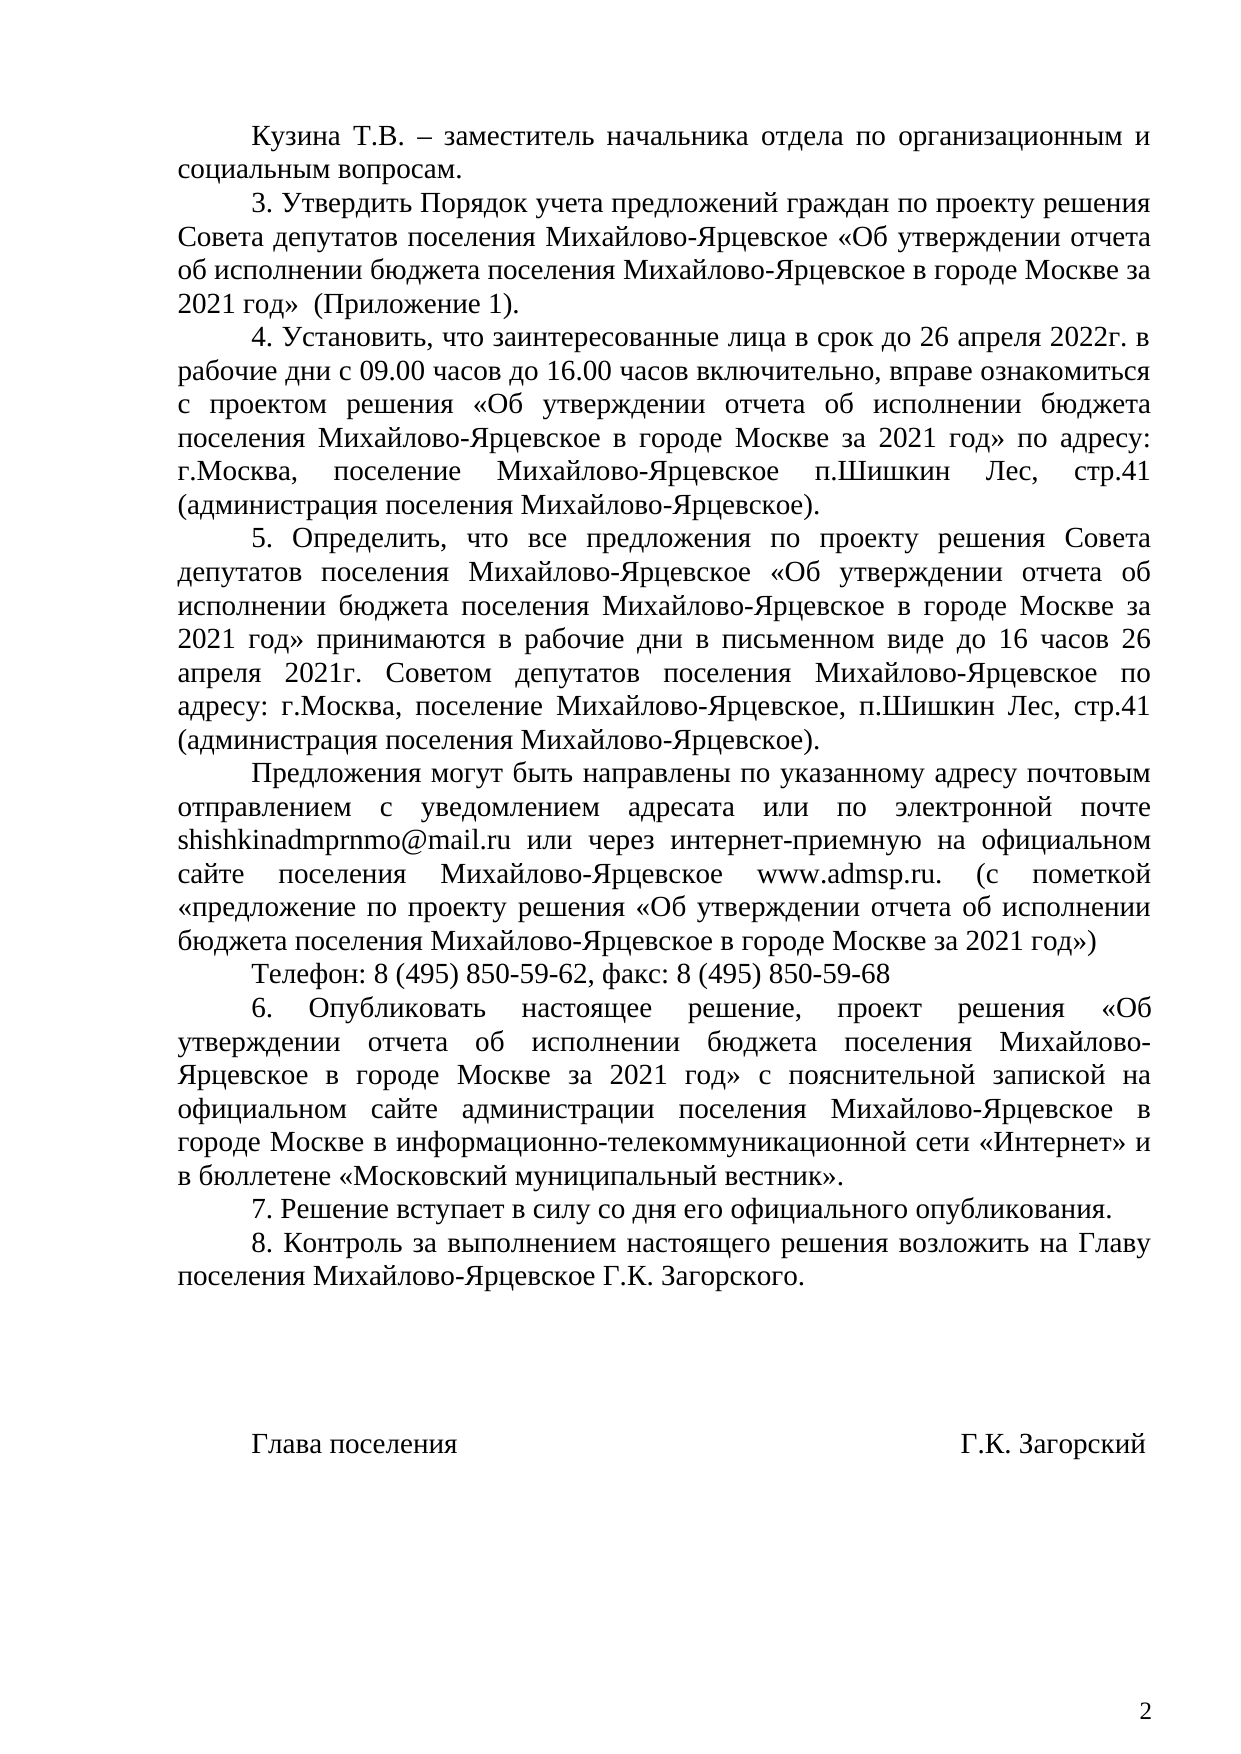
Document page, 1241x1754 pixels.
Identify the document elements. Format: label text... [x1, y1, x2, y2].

text 3. Утвердить Порядок учета предложений граждан по проекту решения Совета депутатов поселения Михайлово-Ярцевское «Об утверждении отчета об исполнении бюджета поселения Михайлово-Ярцевское в городе Москве за 2021 год» (Приложение 1). [177, 185, 1152, 319]
list 6. Опубликовать настоящее решение, проект решения «Об утверждении отчета об исполнении бюджета поселения Михайлово-Ярцевское в городе Москве за 2021 год» с пояснительной запиской на официальном сайте администрации поселения Михайлово-Ярцевское в городе Москве в информационно-телекоммуникационной сети «Интернет» и в бюллетене «Московский муниципальный вестник». [177, 990, 1152, 1191]
text 7. Решение вступает в силу со дня его официального опубликования. [177, 1191, 1152, 1225]
text Глава поселения Г.К. Загорский [177, 1426, 1152, 1460]
text Телефон: 8 (495) 850-59-62, факс: 8 (495) 850-59-68 [177, 957, 1152, 990]
text Предложения могут быть направлены по указанному адресу почтовым отправлением с уведомлением адресата или по электронной почте shishkinadmprnmo@mail.ru или через интернет-приемную на официальном сайте поселения Михайлово-Ярцевское www.admsp.ru. (с пометкой «предложение по проекту решения «Об утверждении отчета об исполнении бюджета поселения Михайлово-Ярцевское в городе Москве за 2021 год») [177, 755, 1152, 957]
title Кузина Т.В. – заместитель начальника отдела по организационным и социальным вопросам. [177, 118, 1152, 185]
text 8. Контроль за выполнением настоящего решения возложить на Главу поселения Михайлово-Ярцевское Г.К. Загорского. [177, 1225, 1152, 1292]
text 5. Определить, что все предложения по проекту решения Совета депутатов поселения Михайлово-Ярцевское «Об утверждении отчета об исполнении бюджета поселения Михайлово-Ярцевское в городе Москве за 2021 год» принимаются в рабочие дни в письменном виде до 16 часов 26 апреля 2021г. Советом депутатов поселения Михайлово-Ярцевское по адресу: г.Москва, поселение Михайлово-Ярцевское, п.Шишкин Лес, стр.41 (администрация поселения Михайлово-Ярцевское). [177, 521, 1152, 755]
text 4. Установить, что заинтересованные лица в срок до 26 апреля 2022г. в рабочие дни с 09.00 часов до 16.00 часов включительно, вправе ознакомиться с проектом решения «Об утверждении отчета об исполнении бюджета поселения Михайлово-Ярцевское в городе Москве за 2021 год» по адресу: г.Москва, поселение Михайлово-Ярцевское п.Шишкин Лес, стр.41 (администрация поселения Михайлово-Ярцевское). [177, 319, 1152, 521]
